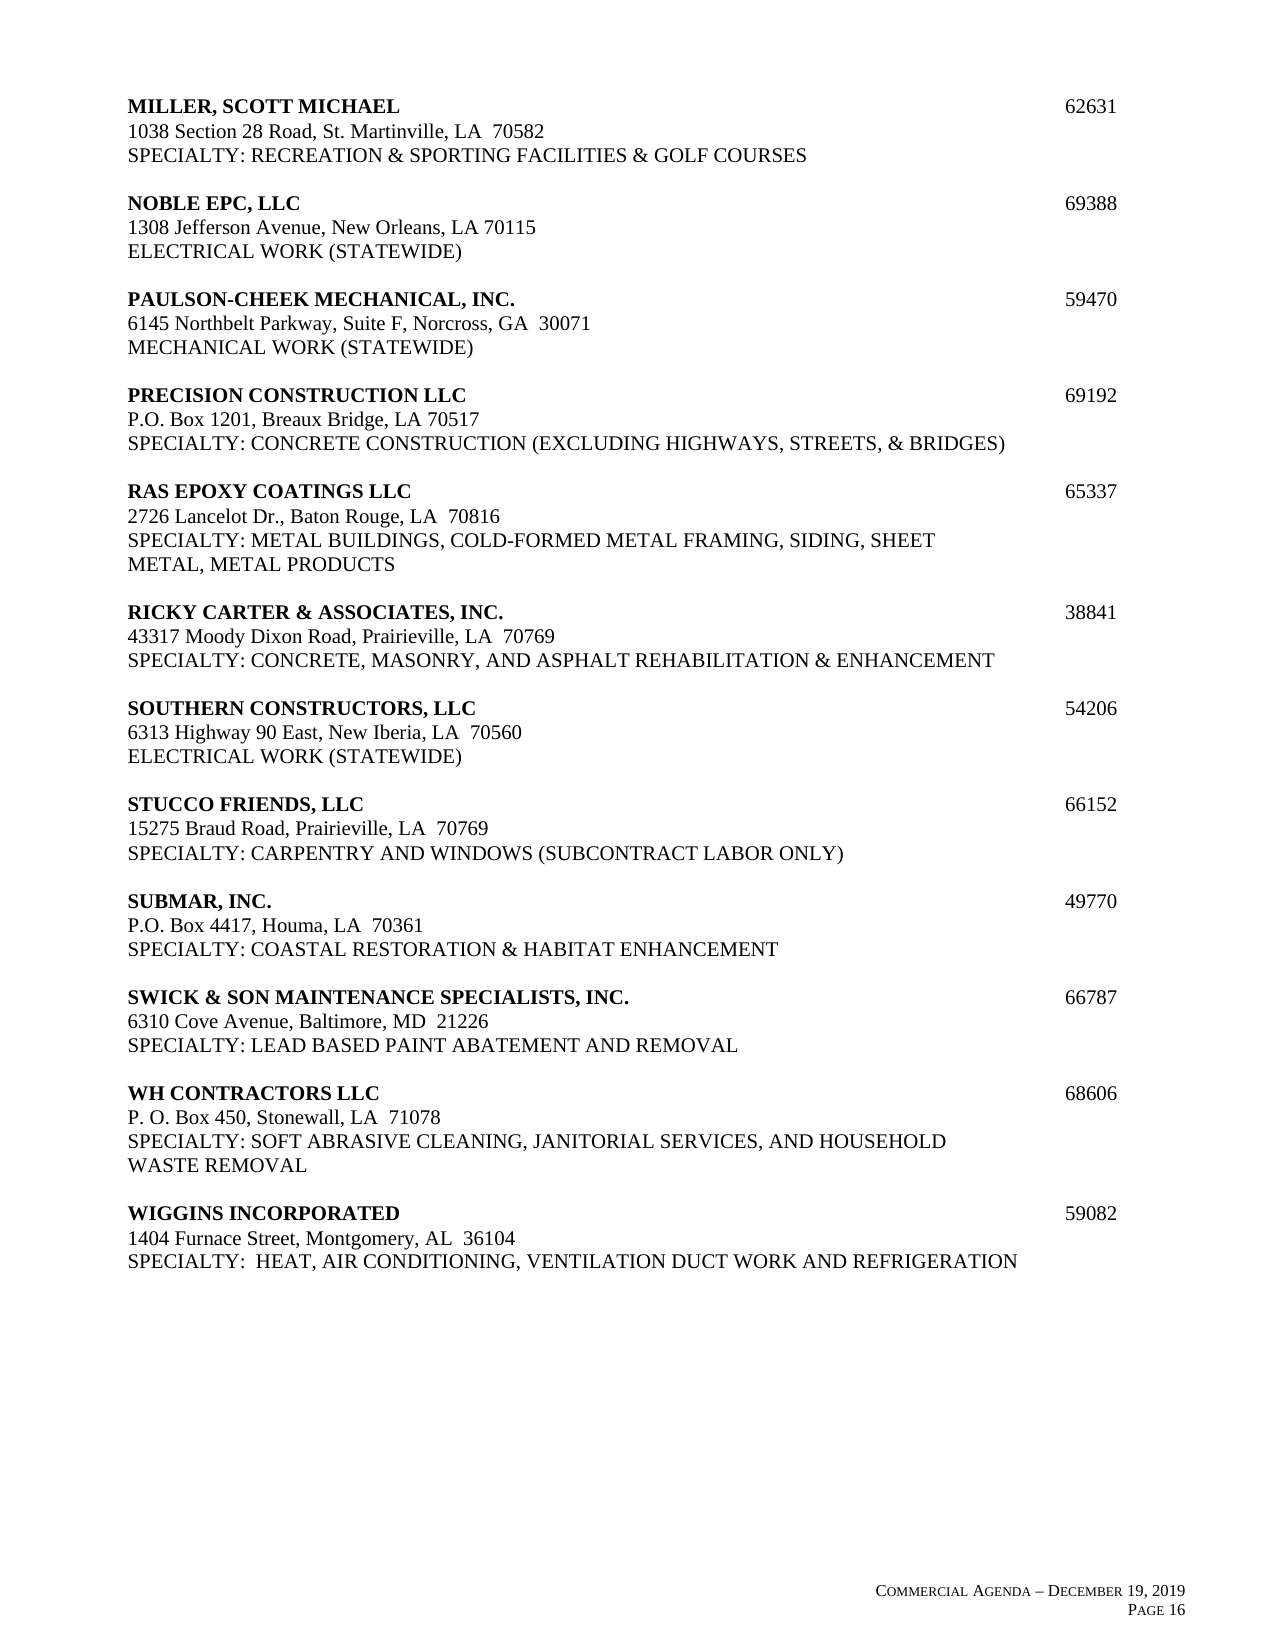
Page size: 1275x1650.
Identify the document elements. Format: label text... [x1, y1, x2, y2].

text PRECISION CONSTRUCTION LLC 69192 [127, 383, 1185, 407]
text WASTE REMOVAL [127, 1153, 1185, 1177]
text SPECIALTY: METAL BUILDINGS, COLD-FORMED METAL FRAMING, SIDING, SHEET [127, 528, 1185, 552]
text STUCCO FRIENDS, LLC 66152 [127, 792, 1185, 816]
text 43317 Moody Dixon Road, Prairieville, LA 70769 [127, 624, 1185, 648]
text WIGGINS INCORPORATED 59082 [127, 1201, 1185, 1225]
text SPECIALTY: RECREATION & SPORTING FACILITIES & GOLF COURSES [127, 143, 1185, 167]
text 6310 Cove Avenue, Baltimore, MD 21226 [127, 1009, 1185, 1033]
text SPECIALTY: CONCRETE CONSTRUCTION (EXCLUDING HIGHWAYS, STREETS, & BRIDGES) [127, 431, 1185, 455]
text RICKY CARTER & ASSOCIATES, INC. 38841 [127, 600, 1185, 624]
text NOBLE EPC, LLC 69388 [127, 191, 1185, 215]
text SPECIALTY: HEAT, AIR CONDITIONING, VENTILATION DUCT WORK AND REFRIGERATION [127, 1249, 1185, 1273]
text P.O. Box 1201, Breaux Bridge, LA 70517 [127, 407, 1185, 431]
text 15275 Braud Road, Prairieville, LA 70769 [127, 816, 1185, 840]
text MILLER, SCOTT MICHAEL 62631 [127, 94, 1185, 118]
text 1038 Section 28 Road, St. Martinville, LA 70582 [127, 118, 1185, 143]
text SWICK & SON MAINTENANCE SPECIALISTS, INC. 66787 [127, 985, 1185, 1009]
text SPECIALTY: CARPENTRY AND WINDOWS (SUBCONTRACT LABOR ONLY) [127, 840, 1185, 864]
text 2726 Lancelot Dr., Baton Rouge, LA 70816 [127, 503, 1185, 528]
text METAL, METAL PRODUCTS [127, 552, 1185, 576]
text MECHANICAL WORK (STATEWIDE) [127, 335, 1185, 359]
text ELECTRICAL WORK (STATEWIDE) [127, 239, 1185, 263]
text 1404 Furnace Street, Montgomery, AL 36104 [127, 1225, 1185, 1249]
text SUBMAR, INC. 49770 [127, 888, 1185, 913]
text SPECIALTY: LEAD BASED PAINT ABATEMENT AND REMOVAL [127, 1033, 1185, 1057]
text ELECTRICAL WORK (STATEWIDE) [127, 744, 1185, 768]
text WH CONTRACTORS LLC 68606 [127, 1081, 1185, 1105]
text SPECIALTY: SOFT ABRASIVE CLEANING, JANITORIAL SERVICES, AND HOUSEHOLD [127, 1129, 1185, 1153]
text P.O. Box 4417, Houma, LA 70361 [127, 913, 1185, 937]
text SOUTHERN CONSTRUCTORS, LLC 54206 [127, 696, 1185, 720]
text RAS EPOXY COATINGS LLC 65337 [127, 479, 1185, 503]
text 6313 Highway 90 East, New Iberia, LA 70560 [127, 720, 1185, 744]
text PAULSON-CHEEK MECHANICAL, INC. 59470 [127, 287, 1185, 311]
text 6145 Northbelt Parkway, Suite F, Norcross, GA 30071 [127, 311, 1185, 335]
text P. O. Box 450, Stonewall, LA 71078 [127, 1105, 1185, 1129]
text SPECIALTY: CONCRETE, MASONRY, AND ASPHALT REHABILITATION & ENHANCEMENT [127, 648, 1185, 672]
text 1308 Jefferson Avenue, New Orleans, LA 70115 [127, 215, 1185, 239]
text SPECIALTY: COASTAL RESTORATION & HABITAT ENHANCEMENT [127, 937, 1185, 961]
